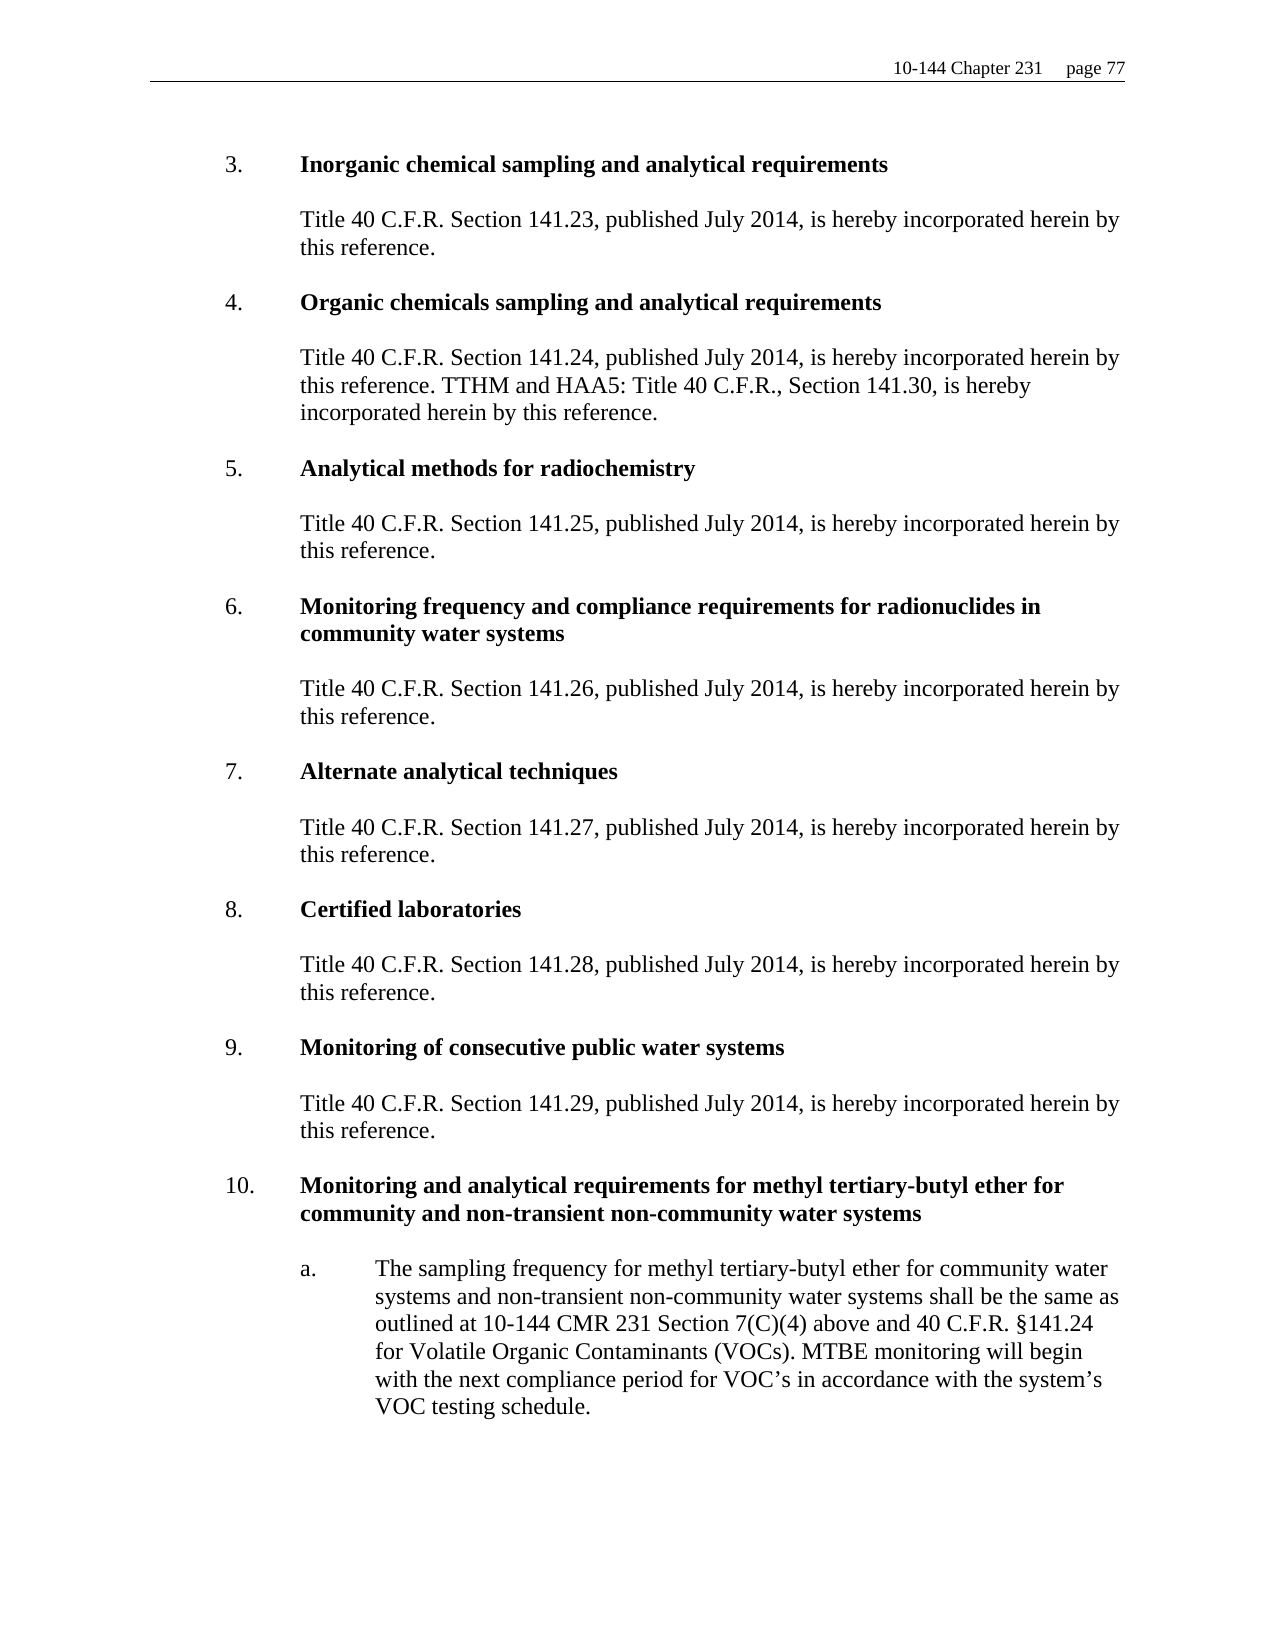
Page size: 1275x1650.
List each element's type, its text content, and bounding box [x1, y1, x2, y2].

text 10. Monitoring and analytical requirements for methyl tertiary-butyl ether for community and non-transient non-community water systems [225, 1171, 1125, 1227]
text Title 40 C.F.R. Section 141.26, published July 2014, is hereby incorporated herein by this reference. [150, 674, 1125, 730]
text Title 40 C.F.R. Section 141.23, published July 2014, is hereby incorporated herein by this reference. [150, 205, 1125, 260]
text a. The sampling frequency for methyl tertiary-butyl ether for community water systems and non-transient non-community water systems shall be the same as outlined at 10-144 CMR 231 Section 7(C)(4) above and 40 C.F.R. §141.24 for Volatile Organic Contaminants (VOCs). MTBE monitoring will begin with the next compliance period for VOC’s in accordance with the system’s VOC testing schedule. [150, 1254, 1125, 1420]
text 8. Certified laboratories [150, 895, 1125, 923]
text 5. Analytical methods for radiochemistry [150, 454, 1125, 481]
text Title 40 C.F.R. Section 141.29, published July 2014, is hereby incorporated herein by this reference. [150, 1088, 1125, 1144]
text 7. Alternate analytical techniques [150, 757, 1125, 785]
text Title 40 C.F.R. Section 141.28, published July 2014, is hereby incorporated herein by this reference. [150, 951, 1125, 1006]
text 4. Organic chemicals sampling and analytical requirements [150, 288, 1125, 316]
text 3. Inorganic chemical sampling and analytical requirements [150, 150, 1125, 178]
text Title 40 C.F.R. Section 141.25, published July 2014, is hereby incorporated herein by this reference. [150, 509, 1125, 564]
text 9. Monitoring of consecutive public water systems [150, 1033, 1125, 1061]
text 6. Monitoring frequency and compliance requirements for radionuclides in community water systems [150, 592, 1125, 647]
text Title 40 C.F.R. Section 141.27, published July 2014, is hereby incorporated herein by this reference. [150, 812, 1125, 868]
text Title 40 C.F.R. Section 141.24, published July 2014, is hereby incorporated herein by this reference. TTHM and HAA5: Title 40 C.F.R., Section 141.30, is hereby incorporated herein by this reference. [150, 343, 1125, 426]
